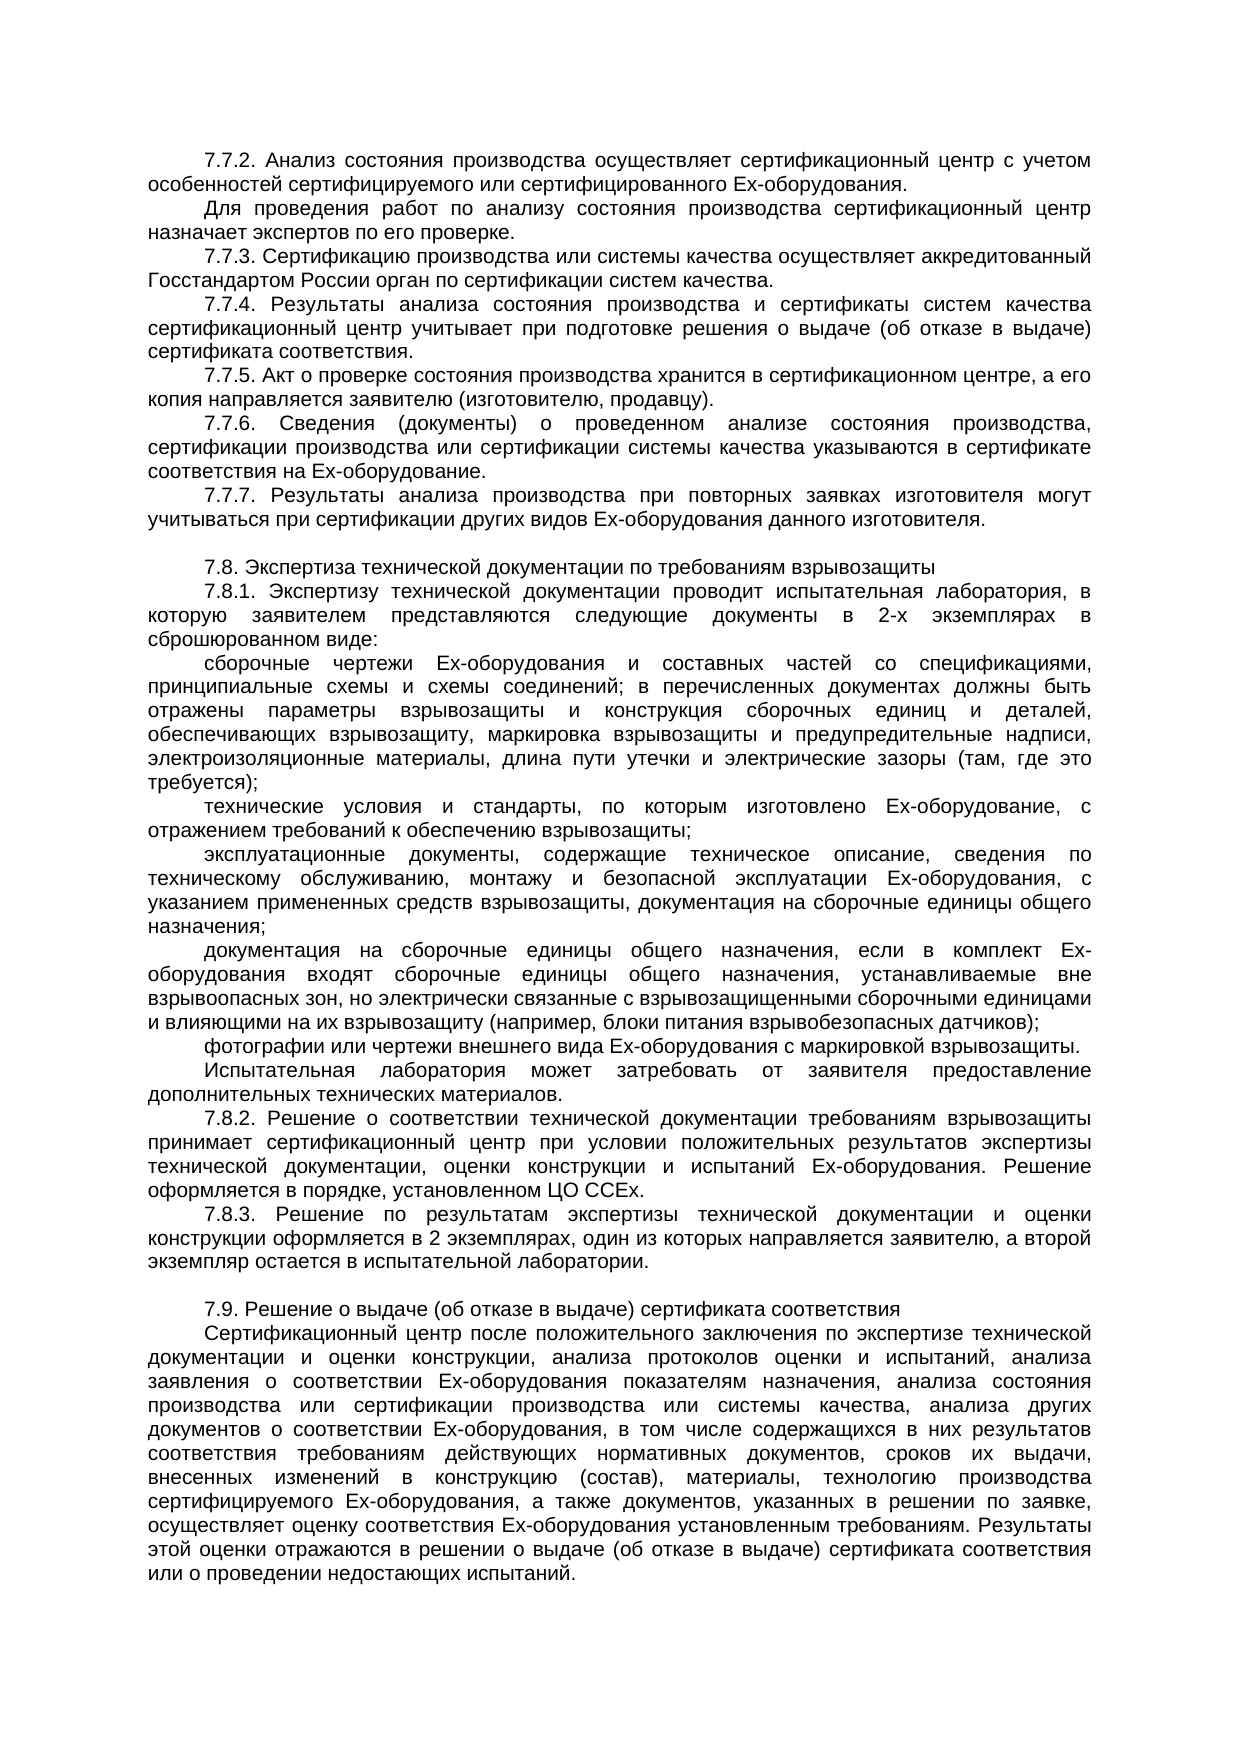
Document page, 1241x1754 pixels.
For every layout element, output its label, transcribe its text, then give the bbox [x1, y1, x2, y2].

text 7.7.3. Сертификацию производства или системы качества осуществляет аккредитованный Госстандартом России орган по сертификации систем качества. [148, 243, 1093, 291]
text 7.8.3. Решение по результатам экспертизы технической документации и оценки конструкции оформляется в 2 экземплярах, один из которых направляется заявителю, а второй экземпляр остается в испытательной лаборатории. [148, 1201, 1093, 1273]
text 7.8.2. Решение о соответствии технической документации требованиям взрывозащиты принимает сертификационный центр при условии положительных результатов экспертизы технической документации, оценки конструкции и испытаний Ex-оборудования. Решение оформляется в порядке, установленном ЦО ССЕх. [148, 1106, 1093, 1201]
text 7.8.1. Экспертизу технической документации проводит испытательная лаборатория, в которую заявителем представляются следующие документы в 2-х экземплярах в сброшюрованном виде: [148, 578, 1093, 650]
text Сертификационный центр после положительного заключения по экспертизе технической документации и оценки конструкции, анализа протоколов оценки и испытаний, анализа заявления о соответствии Ex-оборудования показателям назначения, анализа состояния производства или сертификации производства или системы качества, анализа других документов о соответствии Ex-оборудования, в том числе содержащихся в них результатов соответствия требованиям действующих нормативных документов, сроков их выдачи, внесенных изменений в конструкцию (состав), материалы, технологию производства сертифицируемого Ex-оборудования, а также документов, указанных в решении по заявке, осуществляет оценку соответствия Ex-оборудования установленным требованиям. Результаты этой оценки отражаются в решении о выдаче (об отказе в выдаче) сертификата соответствия или о проведении недостающих испытаний. [148, 1321, 1093, 1584]
text 7.7.7. Результаты анализа производства при повторных заявках изготовителя могут учитываться при сертификации других видов Ex-оборудования данного изготовителя. [148, 483, 1093, 531]
text фотографии или чертежи внешнего вида Ex-оборудования с маркировкой взрывозащиты. [148, 1034, 1093, 1058]
text документация на сборочные единицы общего назначения, если в комплект Ex-оборудования входят сборочные единицы общего назначения, устанавливаемые вне взрывоопасных зон, но электрически связанные с взрывозащищенными сборочными единицами и влияющими на их взрывозащиту (например, блоки питания взрывобезопасных датчиков); [148, 938, 1093, 1034]
text 7.9. Решение о выдаче (об отказе в выдаче) сертификата соответствия [148, 1297, 1093, 1321]
text 7.7.6. Сведения (документы) о проведенном анализе состояния производства, сертификации производства или сертификации системы качества указываются в сертификате соответствия на Ех-оборудование. [148, 411, 1093, 483]
text 7.8. Экспертиза технической документации по требованиям взрывозащиты [148, 554, 1093, 578]
text Для проведения работ по анализу состояния производства сертификационный центр назначает экспертов по его проверке. [148, 196, 1093, 243]
text 7.7.5. Акт о проверке состояния производства хранится в сертификационном центре, а его копия направляется заявителю (изготовителю, продавцу). [148, 363, 1093, 411]
text 7.7.4. Результаты анализа состояния производства и сертификаты систем качества сертификационный центр учитывает при подготовке решения о выдаче (об отказе в выдаче) сертификата соответствия. [148, 291, 1093, 363]
text Испытательная лаборатория может затребовать от заявителя предоставление дополнительных технических материалов. [148, 1058, 1093, 1106]
text эксплуатационные документы, содержащие техническое описание, сведения по техническому обслуживанию, монтажу и безопасной эксплуатации Ех-оборудования, с указанием примененных средств взрывозащиты, документация на сборочные единицы общего назначения; [148, 842, 1093, 938]
text сборочные чертежи Ex-оборудования и составных частей со спецификациями, принципиальные схемы и схемы соединений; в перечисленных документах должны быть отражены параметры взрывозащиты и конструкция сборочных единиц и деталей, обеспечивающих взрывозащиту, маркировка взрывозащиты и предупредительные надписи, электроизоляционные материалы, длина пути утечки и электрические зазоры (там, где это требуется); [148, 650, 1093, 794]
text 7.7.2. Анализ состояния производства осуществляет сертификационный центр с учетом особенностей сертифицируемого или сертифицированного Ех-оборудования. [148, 148, 1093, 196]
text технические условия и стандарты, по которым изготовлено Ех-оборудование, с отражением требований к обеспечению взрывозащиты; [148, 794, 1093, 842]
